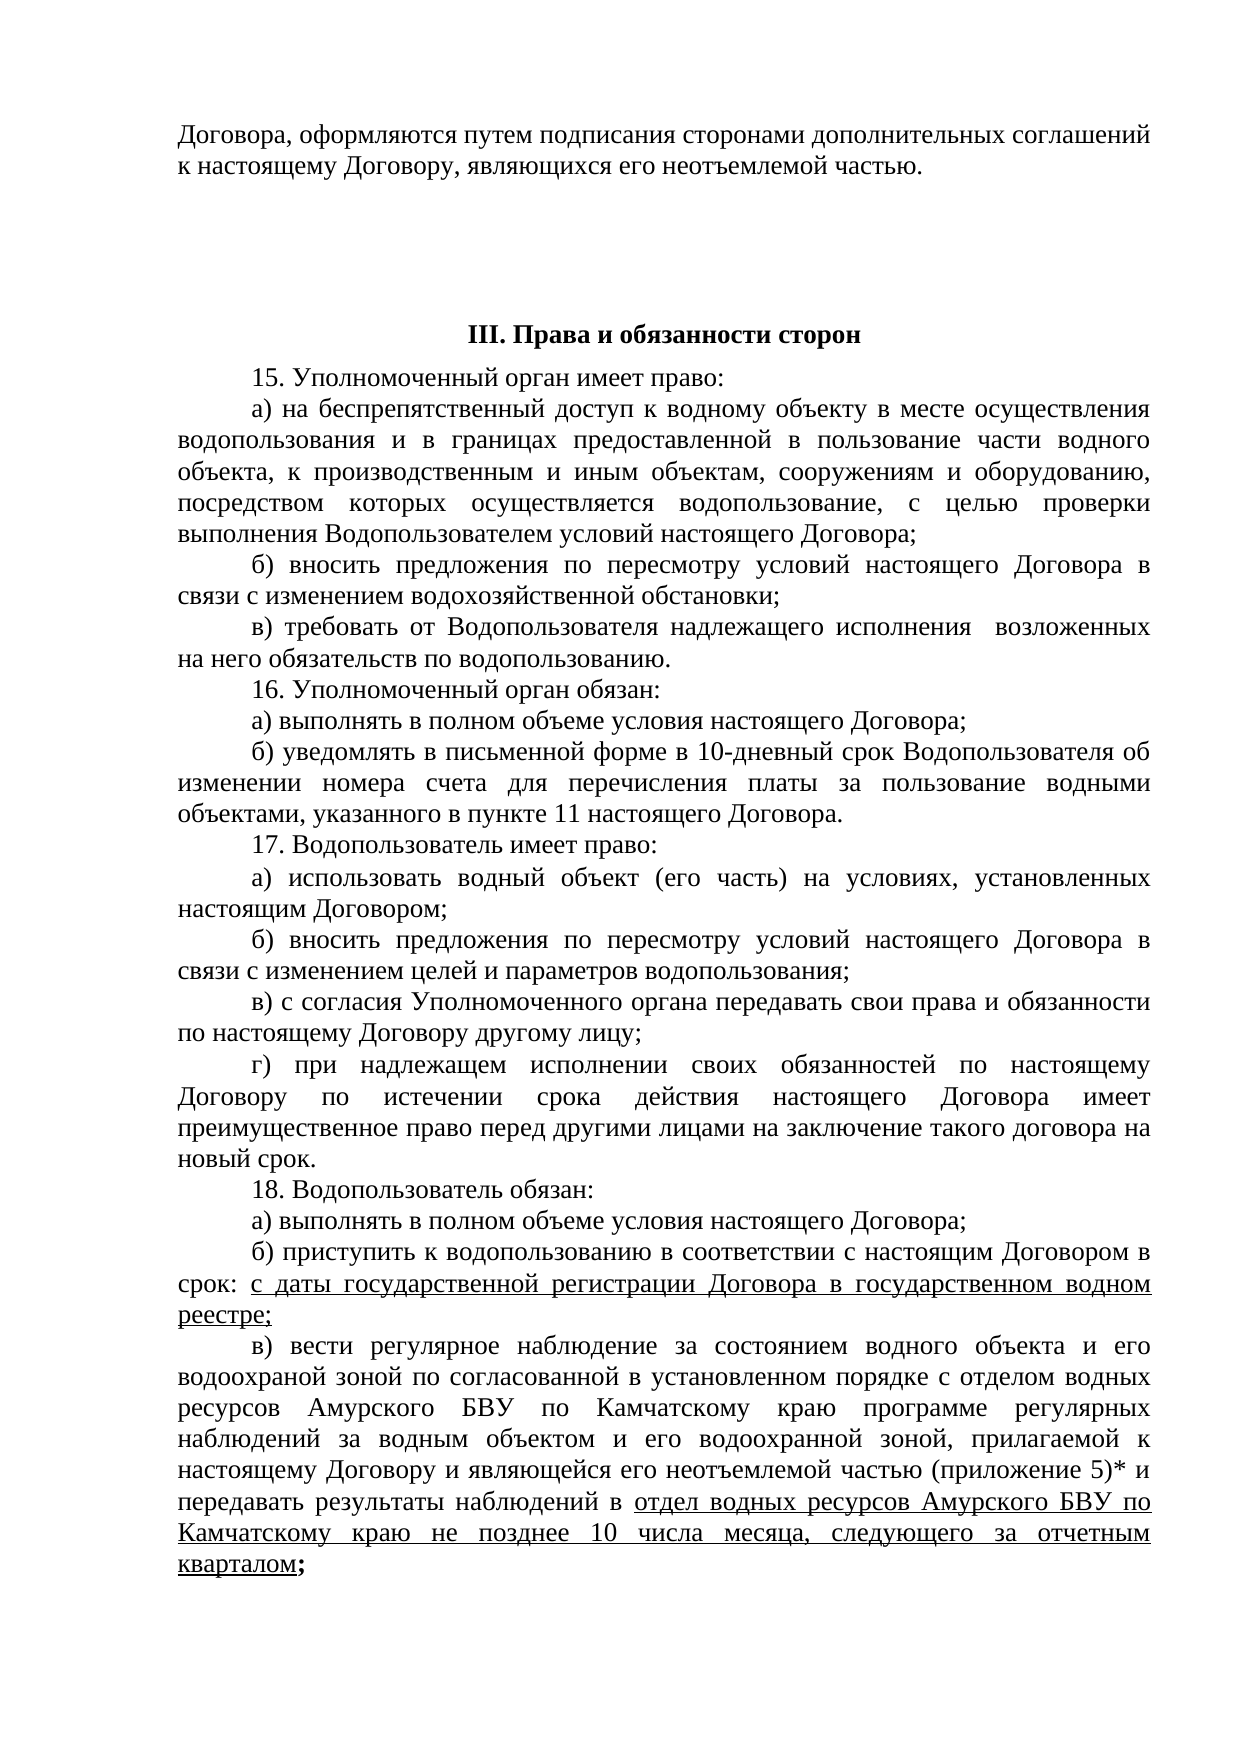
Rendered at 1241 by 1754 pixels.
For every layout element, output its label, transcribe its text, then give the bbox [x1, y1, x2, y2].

text а) использовать водный объект (его часть) на условиях, установленных настоящим Договором; [178, 861, 1152, 923]
text а) выполнять в полном объеме условия настоящего Договора; [178, 704, 1152, 735]
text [177, 118, 1152, 180]
text 17. Водопользователь имеет право: [177, 828, 1152, 860]
text в) с согласия Уполномоченного органа передавать свои права и обязанности по настоящему Договору другому лицу; [177, 985, 1152, 1048]
text в) требовать от Водопользователя надлежащего исполнения возложенных на него обязательств по водопользованию. [177, 611, 1152, 673]
text б) вносить предложения по пересмотру условий настоящего Договора в связи с изменением целей и параметров водопользования; [177, 923, 1152, 985]
text 15. Уполномоченный орган имеет право: [178, 361, 1152, 392]
text г) при надлежащем исполнении своих обязанностей по настоящему Договору по истечении срока действия настоящего Договора имеет преимущественное право перед другими лицами на заключение такого договора на новый срок. [177, 1049, 1152, 1173]
text 18. Водопользователь обязан: [178, 1173, 1152, 1204]
text в) вести регулярное наблюдение за состоянием водного объекта и его водоохраной зоной по согласованной в установленном порядке с отделом водных ресурсов Амурского БВУ по Камчатскому краю программе регулярных наблюдений за водным объектом и его водоохранной зоной, прилагаемой к настоящему Договору и являющейся его неотъемлемой частью (приложение 5)* и передавать результаты наблюдений в отдел водных ресурсов Амурского БВУ по Камчатскому краю не позднее 10 числа месяца, следующего за отчетным кварталом; [177, 1329, 1152, 1578]
text а) выполнять в полном объеме условия настоящего Договора; [178, 1204, 1152, 1236]
text б) вносить предложения по пересмотру условий настоящего Договора в связи с изменением водохозяйственной обстановки; [177, 548, 1152, 611]
text б) приступить к водопользованию в соответствии с настоящим Договором в срок: с даты государственной регистрации Договора в государственном водном реестре; [178, 1236, 1152, 1329]
text III. Права и обязанности сторон [177, 318, 1152, 349]
text б) уведомлять в письменной форме в 10-дневный срок Водопользователя об изменении номера счета для перечисления платы за пользование водными объектами, указанного в пункте 11 настоящего Договора. [177, 735, 1152, 828]
text а) на беспрепятственный доступ к водному объекту в месте осуществления водопользования и в границах предоставленной в пользование части водного объекта, к производственным и иным объектам, сооружениям и оборудованию, посредством которых осуществляется водопользование, с целью проверки выполнения Водопользователем условий настоящего Договора; [177, 392, 1152, 548]
text 16. Уполномоченный орган обязан: [178, 673, 1152, 704]
